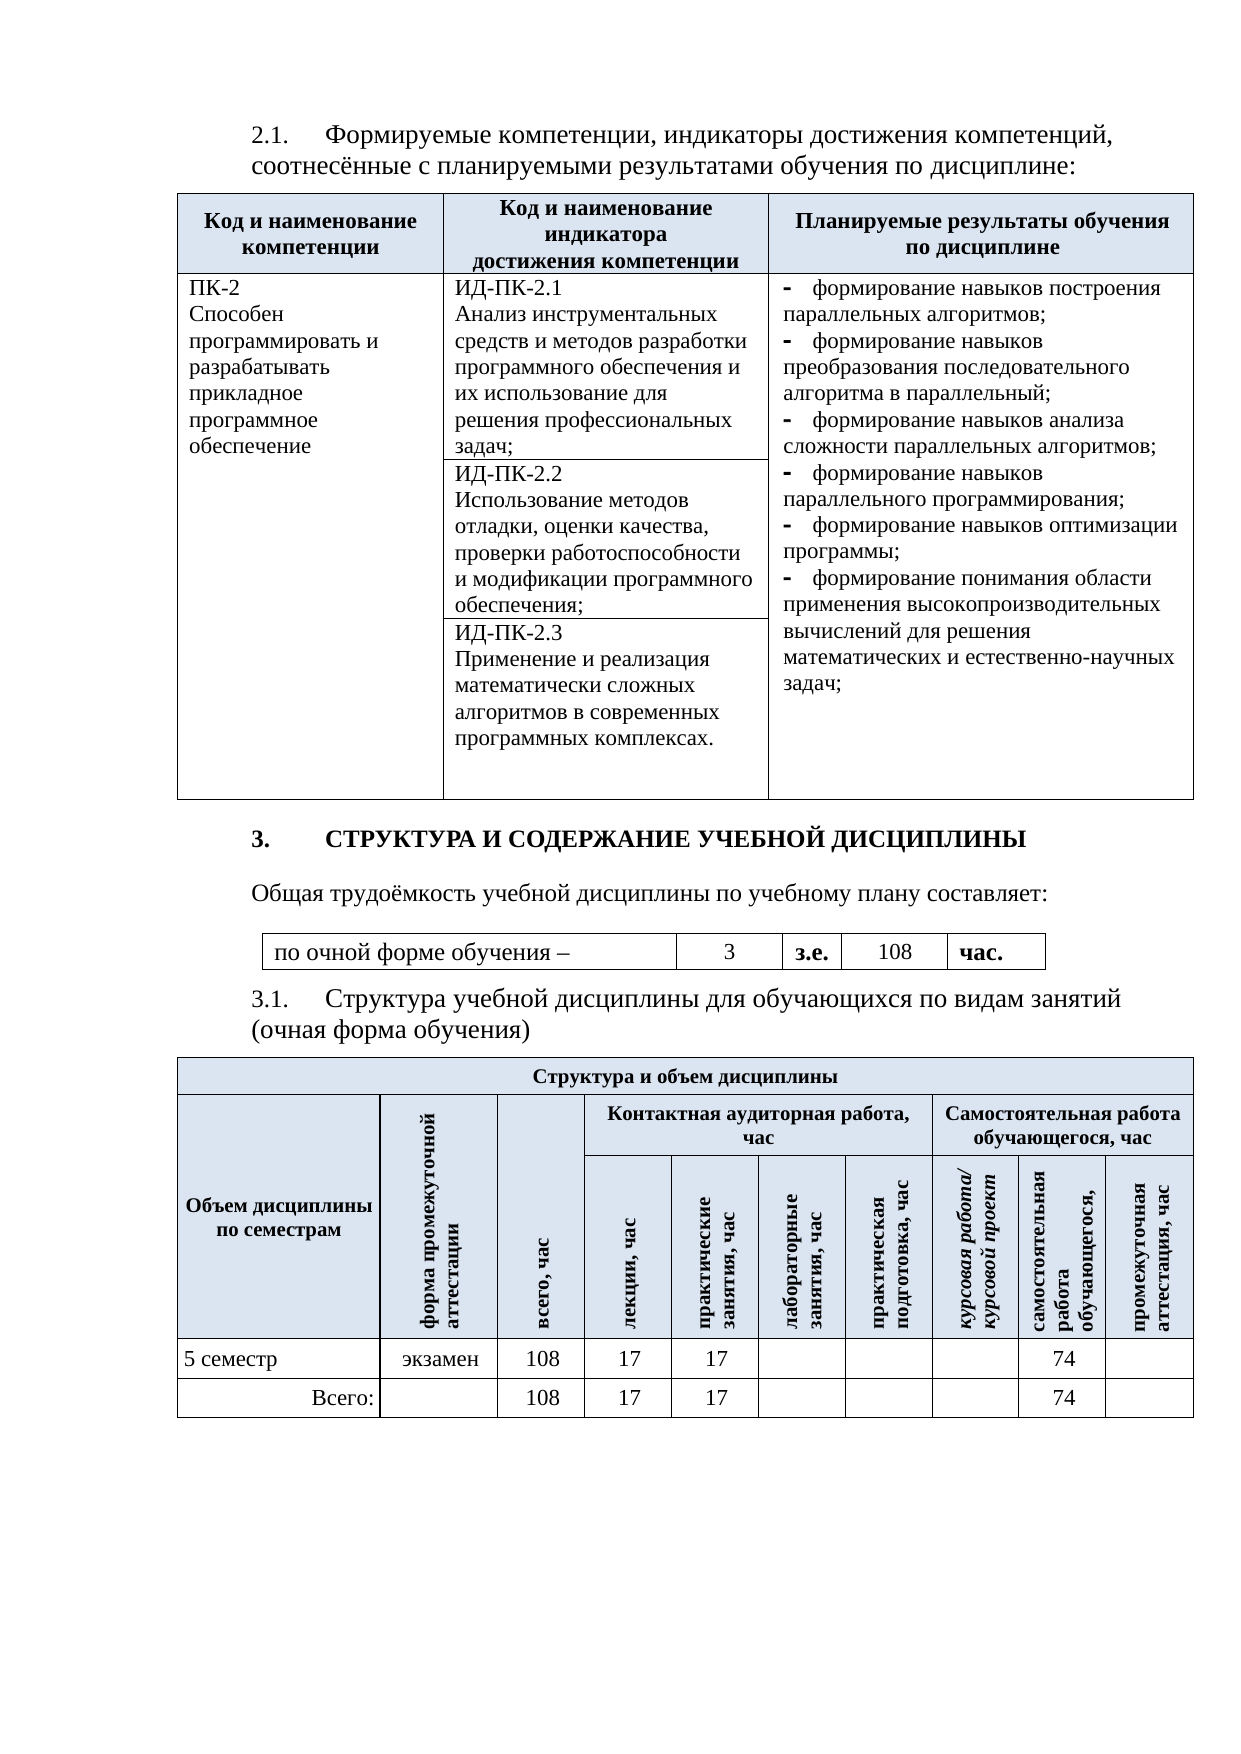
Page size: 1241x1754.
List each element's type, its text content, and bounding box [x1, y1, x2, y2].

table_cell 74 [1019, 1379, 1105, 1417]
table_cell [1106, 1379, 1193, 1417]
table_header з.е. [783, 934, 841, 969]
table_cell [1106, 1339, 1193, 1377]
table_cell Всего: [178, 1379, 379, 1417]
table_cell [759, 1379, 845, 1417]
table_cell [381, 1379, 497, 1417]
table_cell [846, 1339, 932, 1377]
table_cell практические занятия, час [672, 1156, 758, 1338]
table_cell лабораторные занятия, час [759, 1156, 845, 1338]
table_cell 17 [672, 1339, 758, 1377]
table_header по очной форме обучения – [263, 934, 676, 969]
table_header Структура и объем дисциплины [178, 1058, 1193, 1094]
table_cell ИД-ПК-2.3 Применение и реализация математически сложных алгоритмов в современных программных комплексах. [444, 619, 768, 798]
table_header Код и наименование индикатора достижения компетенции [444, 194, 768, 273]
table_cell Объем дисциплины по семестрам [178, 1095, 379, 1338]
table_cell самостоятельная работа обучающегося, час [1019, 1156, 1105, 1338]
table_cell всего, час [498, 1095, 584, 1338]
table_cell 74 [1019, 1339, 1105, 1377]
table_header 108 [842, 934, 947, 969]
table_cell промежуточная аттестация, час [1106, 1156, 1193, 1338]
list Общая трудоёмкость учебной дисциплины по учебному плану составляет: [177, 878, 1181, 907]
table_cell [933, 1339, 1018, 1377]
table_cell [933, 1379, 1018, 1417]
table_header Код и наименование компетенции [178, 194, 443, 273]
table_cell Самостоятельная работа обучающегося, час [933, 1095, 1193, 1155]
table_cell 108 [498, 1339, 584, 1377]
table_cell ИД-ПК-2.2 Использование методов отладки, оценки качества, проверки работоспособности и модификации программного обеспечения; [444, 460, 768, 618]
table_cell [759, 1339, 845, 1377]
table_cell формирование навыков построения параллельных алгоритмов; формирование навыков преобразования последовательного алгоритма в параллельный; формирование навыков анализа сложности параллельных алгоритмов; формирование навыков параллельного программирования; формирование навыков оптимизации программы; формирование понимания области применения высокопроизводительных вычислений для решения математических и естественно-научных задач; [769, 274, 1193, 798]
table_cell 17 [585, 1339, 671, 1377]
subtitle Формируемые компетенции, индикаторы достижения компетенций, соотнесённые с планируемыми результатами обучения по дисциплине: [251, 118, 1181, 180]
table_header Планируемые результаты обучения по дисциплине [769, 194, 1193, 273]
table_cell лекции, час [585, 1156, 671, 1338]
table_cell 108 [498, 1379, 584, 1417]
table_cell [846, 1379, 932, 1417]
table_cell Контактная аудиторная работа, час [585, 1095, 932, 1155]
table_cell ПК-2 Способен программировать и разрабатывать прикладное программное обеспечение [178, 274, 443, 798]
table_cell практическая подготовка, час [846, 1156, 932, 1338]
subtitle СТРУКТУРА И СОДЕРЖАНИЕ УЧЕБНОЙ ДИСЦИПЛИНЫ [251, 824, 1181, 853]
table_cell экзамен [381, 1339, 497, 1377]
table_header 3 [677, 934, 782, 969]
table_cell 17 [672, 1379, 758, 1417]
subtitle Структура учебной дисциплины для обучающихся по видам занятий (очная форма обучения) [251, 982, 1181, 1044]
table_cell 5 семестр [178, 1339, 379, 1377]
table_header час. [948, 934, 1045, 969]
table_cell 17 [585, 1379, 671, 1417]
table_cell ИД-ПК-2.1 Анализ инструментальных средств и методов разработки программного обеспечения и их использование для решения профессиональных задач; [444, 274, 768, 458]
table_cell курсовая работа/ курсовой проект [933, 1156, 1018, 1338]
table_cell форма промежуточной аттестации [381, 1095, 497, 1338]
